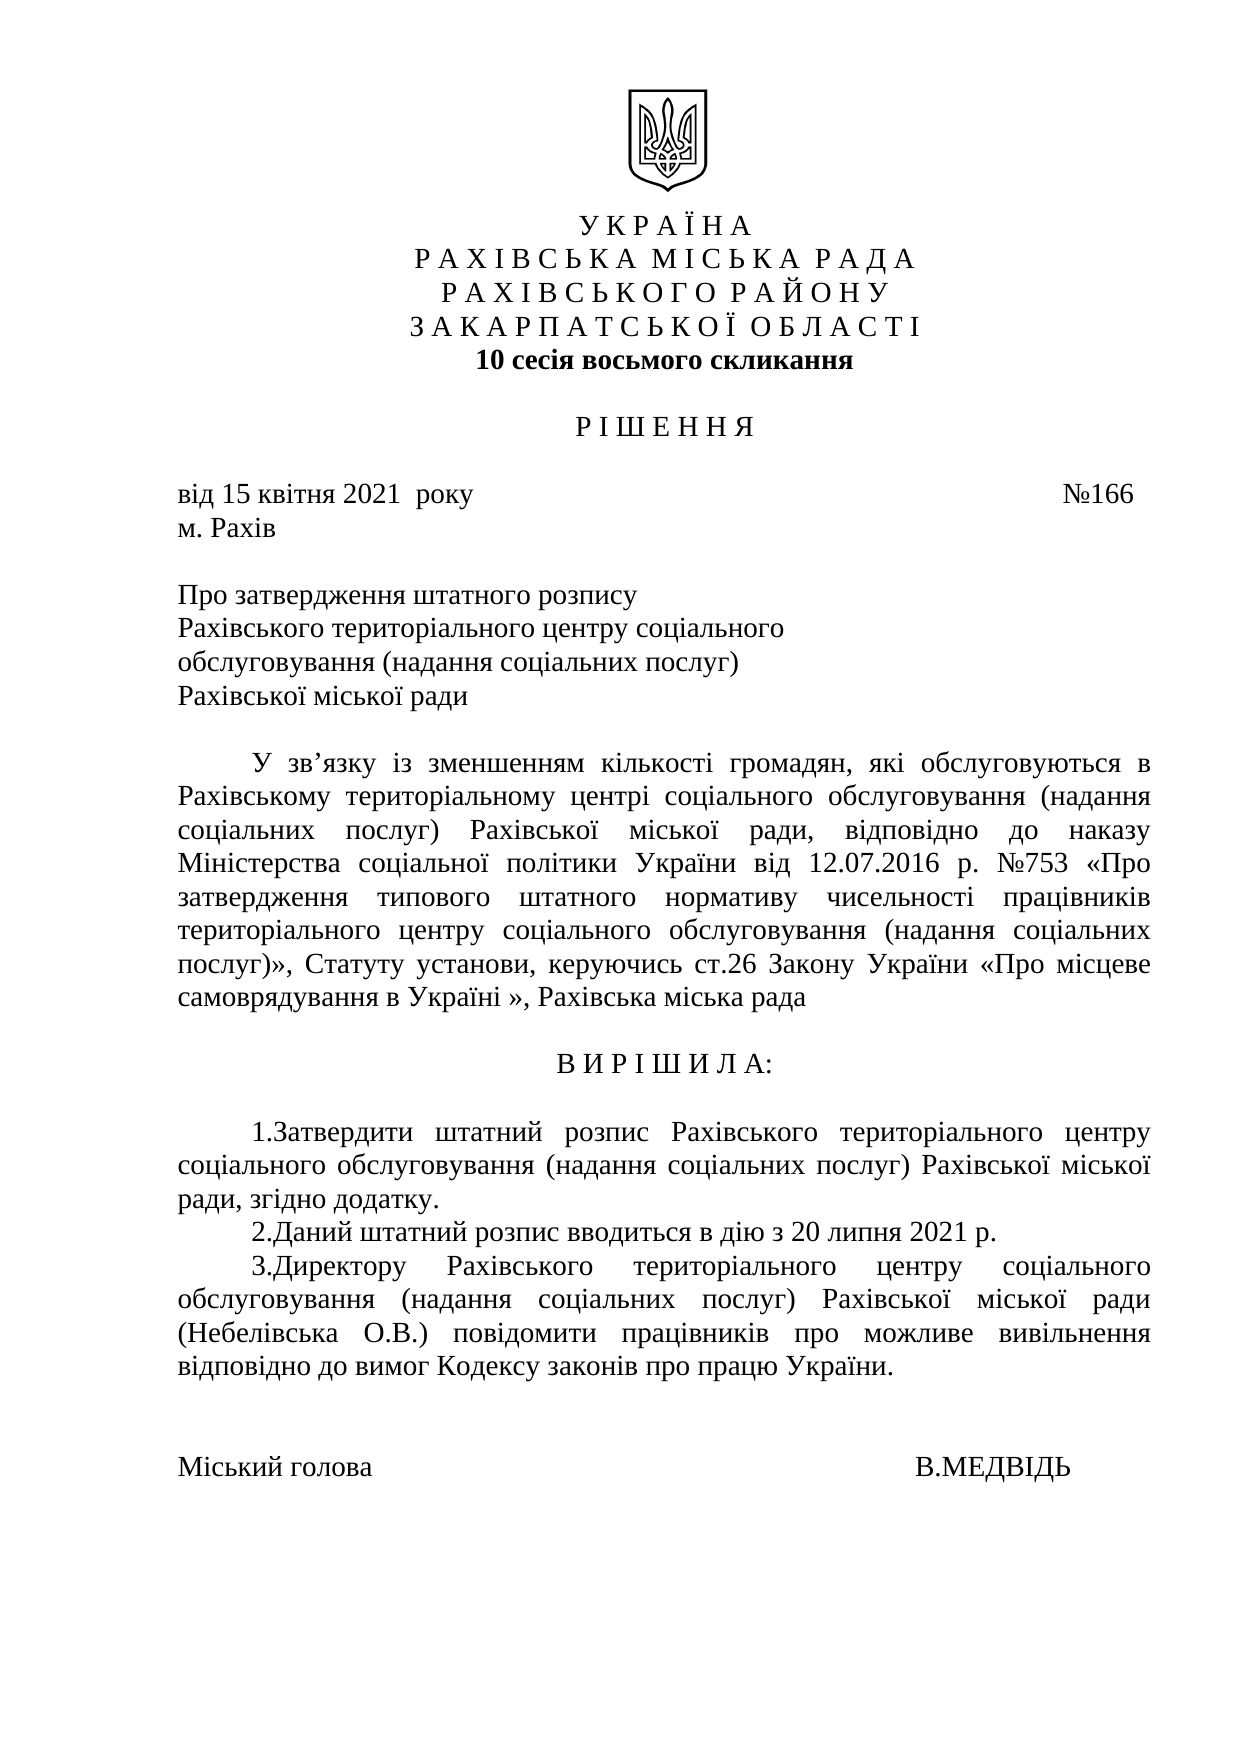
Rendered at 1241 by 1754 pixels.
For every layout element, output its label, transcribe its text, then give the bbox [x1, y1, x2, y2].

text Міський голова В.МЕДВІДЬ [177, 1449, 1152, 1483]
text 1.Затвердити штатний розпис Рахівського територіального центру соціального обслуговування (надання соціальних послуг) Рахівської міської ради, згідно додатку. [177, 1114, 1152, 1214]
text З А К А Р П А Т С Ь К О Ї О Б Л А С Т І [177, 309, 1152, 342]
text обслуговування (надання соціальних послуг) [177, 644, 1152, 678]
text Рахівської міської ради [177, 678, 1152, 711]
text Р І Ш Е Н Н Я [177, 409, 1152, 443]
text 3.Директору Рахівського територіального центру соціального обслуговування (надання соціальних послуг) Рахівської міської ради (Небелівська О.В.) повідомити працівників про можливе вивільнення відповідно до вимог Кодексу законів про працю України. [177, 1248, 1152, 1382]
text Р А Х І В С Ь К А М І С Ь К А Р А Д А [177, 242, 1152, 275]
text В И Р І Ш И Л А: [177, 1047, 1152, 1080]
text від 15 квітня 2021 року №166 [177, 476, 1152, 510]
text Р А Х І В С Ь К О Г О Р А Й О Н У [177, 275, 1152, 309]
text м. Рахів [177, 510, 1152, 543]
text 2.Даний штатний розпис вводиться в дію з 20 липня 2021 р. [177, 1214, 1152, 1248]
text У зв’язку із зменшенням кількості громадян, які обслуговуються в Рахівському територіальному центрі соціального обслуговування (надання соціальних послуг) Рахівської міської ради, відповідно до наказу Міністерства соціальної політики України від 12.07.2016 р. №753 «Про затвердження типового штатного нормативу чисельності працівників територіального центру соціального обслуговування (надання соціальних послуг)», Статуту установи, керуючись ст.26 Закону України «Про місцеве самоврядування в Україні », Рахівська міська рада [177, 745, 1152, 1013]
text У К Р А Ї Н А [177, 174, 1152, 242]
text Рахівського територіального центру соціального [177, 611, 1152, 644]
text 10 сесія восьмого скликання [177, 342, 1152, 376]
text Про затвердження штатного розпису [177, 577, 1152, 611]
